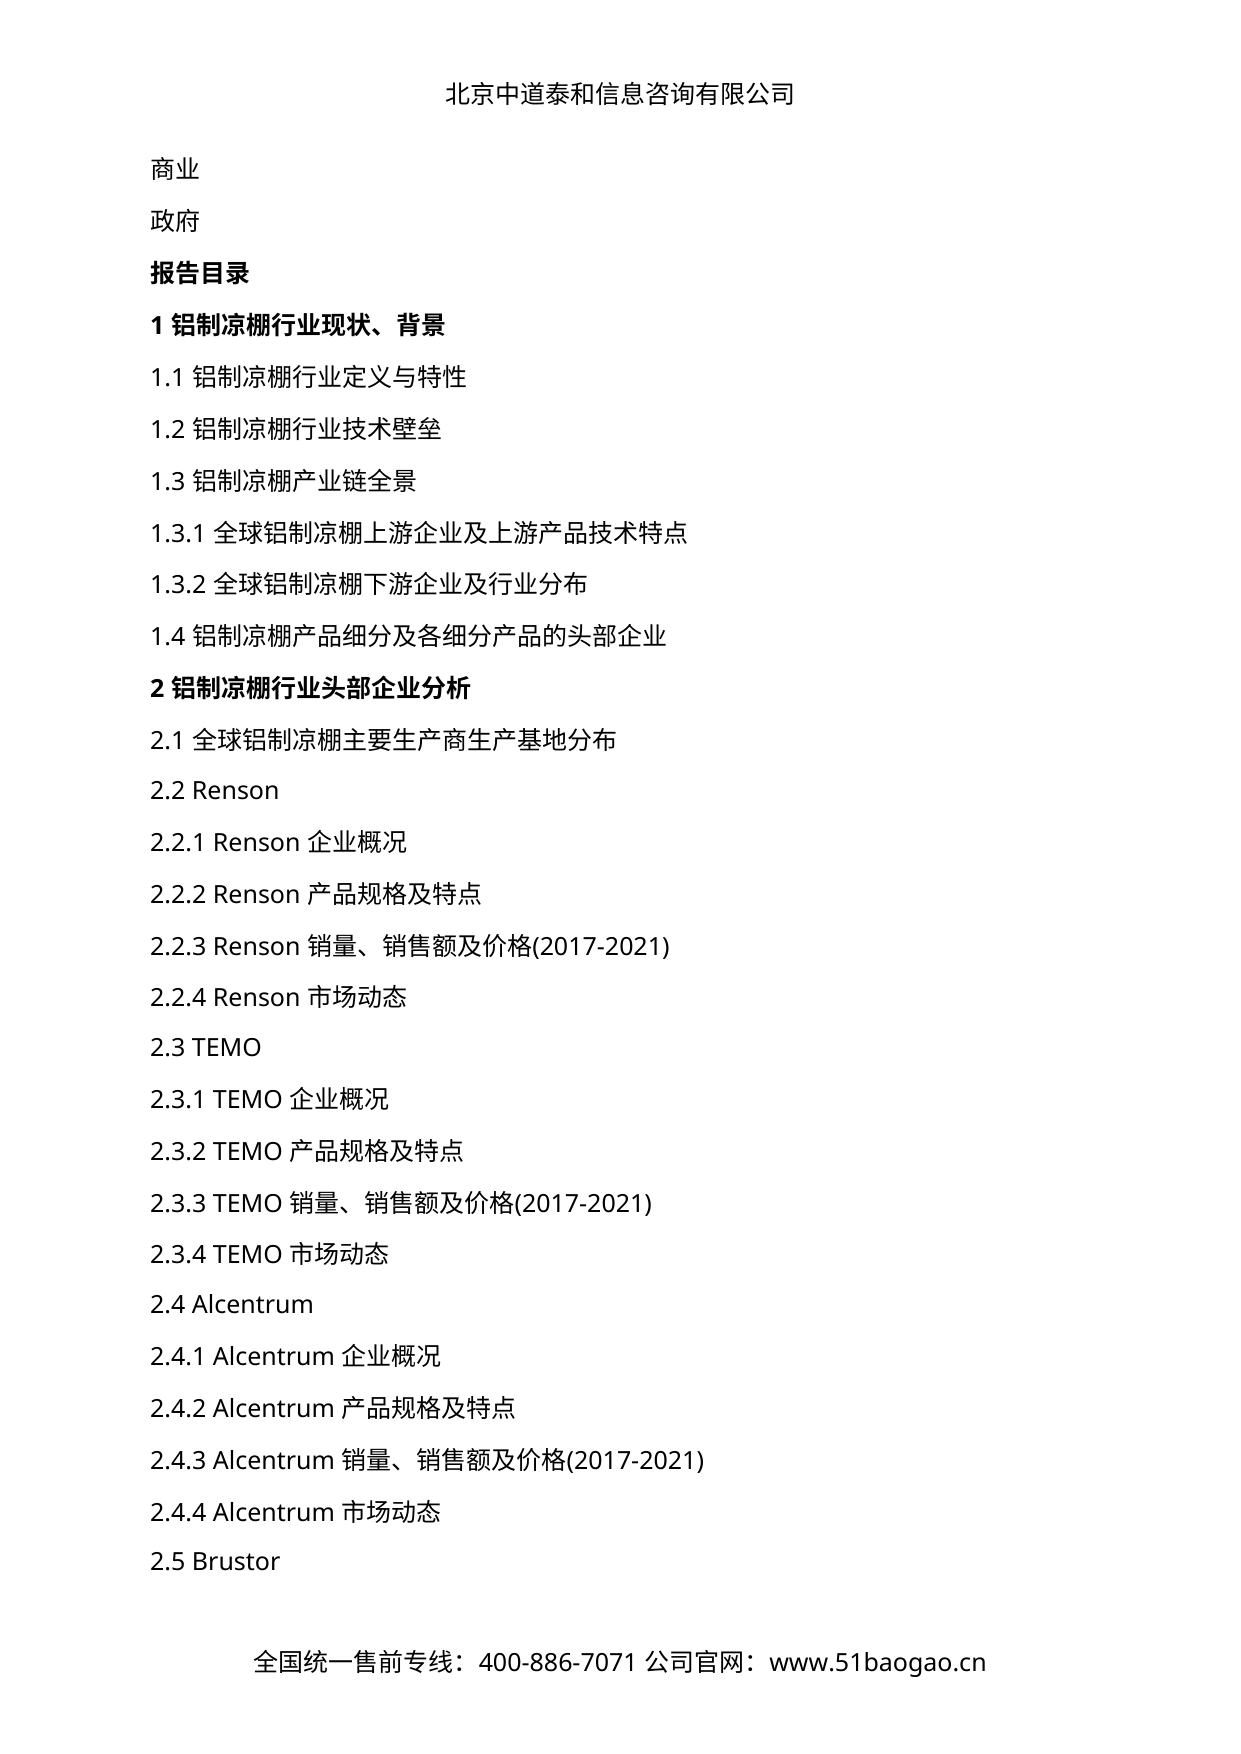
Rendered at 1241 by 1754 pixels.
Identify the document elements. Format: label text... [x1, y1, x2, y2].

text 2.5 Brustor [150, 1544, 1090, 1578]
text 2.4 Alcentrum [150, 1287, 1090, 1321]
text 2 铝制凉棚行业头部企业分析 [150, 669, 1090, 705]
text 2.4.2 Alcentrum 产品规格及特点 [150, 1388, 1090, 1425]
text 2.2.1 Renson 企业概况 [150, 822, 1090, 858]
text 2.3.2 TEMO 产品规格及特点 [150, 1131, 1090, 1167]
text 2.3.4 TEMO 市场动态 [150, 1235, 1090, 1271]
text 2.3.3 TEMO 销量、销售额及价格(2017-2021) [150, 1183, 1090, 1219]
text 2.3.1 TEMO 企业概况 [150, 1079, 1090, 1116]
text 1.4 铝制凉棚产品细分及各细分产品的头部企业 [150, 617, 1090, 653]
text 1.3.1 全球铝制凉棚上游企业及上游产品技术特点 [150, 513, 1090, 549]
text 1.3.2 全球铝制凉棚下游企业及行业分布 [150, 565, 1090, 601]
text 报告目录 [150, 254, 1090, 290]
text 2.2.4 Renson 市场动态 [150, 978, 1090, 1014]
text 政府 [150, 202, 1090, 238]
text 2.4.4 Alcentrum 市场动态 [150, 1492, 1090, 1528]
text 2.4.3 Alcentrum 销量、销售额及价格(2017-2021) [150, 1440, 1090, 1477]
text 1.3 铝制凉棚产业链全景 [150, 461, 1090, 497]
text 1.1 铝制凉棚行业定义与特性 [150, 357, 1090, 394]
text 2.2.2 Renson 产品规格及特点 [150, 874, 1090, 910]
text 1 铝制凉棚行业现状、背景 [150, 306, 1090, 342]
text 2.3 TEMO [150, 1030, 1090, 1064]
text 2.1 全球铝制凉棚主要生产商生产基地分布 [150, 721, 1090, 757]
text 商业 [150, 150, 1090, 186]
text 2.2 Renson [150, 772, 1090, 807]
text 2.2.3 Renson 销量、销售额及价格(2017-2021) [150, 926, 1090, 962]
text 1.2 铝制凉棚行业技术壁垒 [150, 409, 1090, 446]
text 2.4.1 Alcentrum 企业概况 [150, 1337, 1090, 1373]
